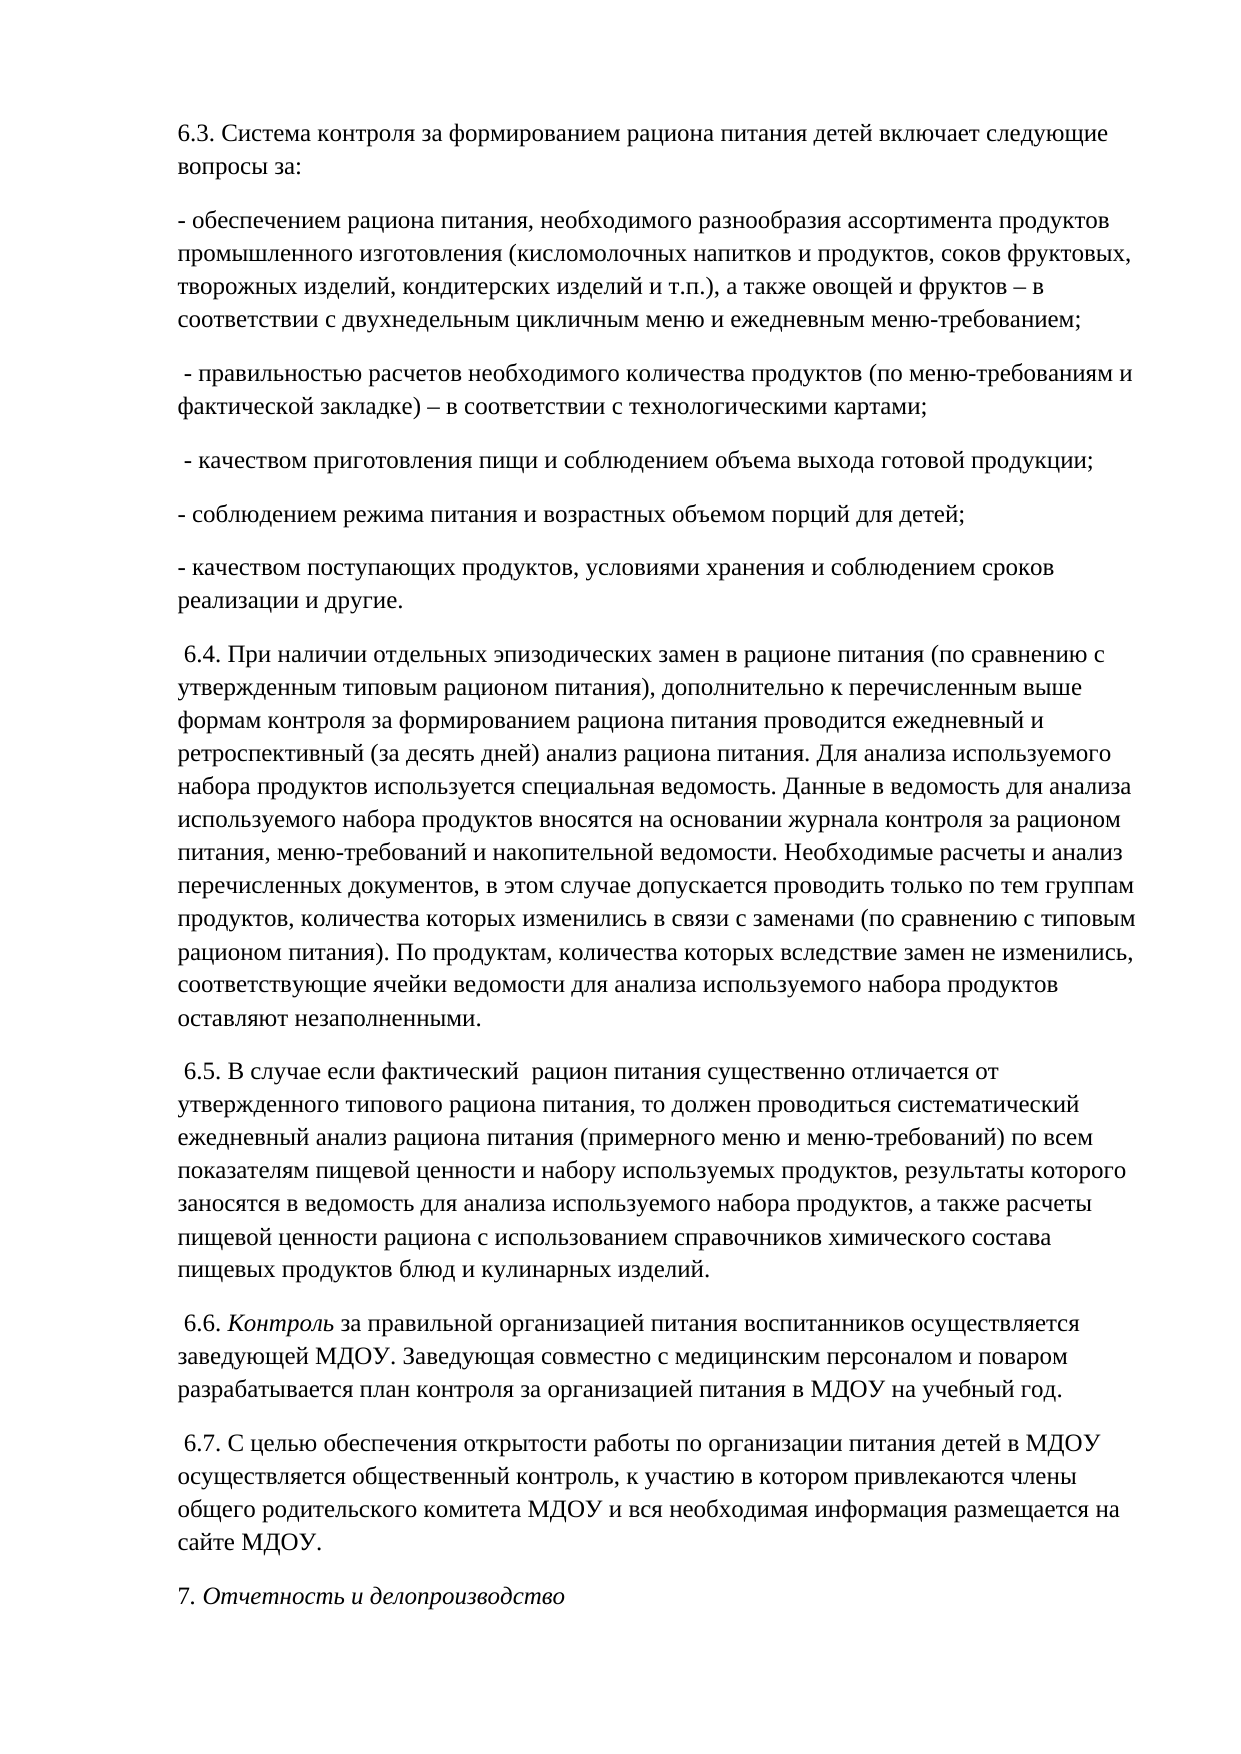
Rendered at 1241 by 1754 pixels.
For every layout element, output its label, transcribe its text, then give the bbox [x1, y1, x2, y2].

text - обеспечением рациона питания, необходимого разнообразия ассортимента продуктов промышленного изготовления (кисломолочных напитков и продуктов, соков фруктовых, творожных изделий, кондитерских изделий и т.п.), а также овощей и фруктов – в соответствии с двухнедельным цикличным меню и ежедневным меню-требованием; [177, 205, 1152, 333]
text 6.6. Контроль за правильной организацией питания воспитанников осуществляется заведующей МДОУ. Заведующая совместно с медицинским персоналом и поваром разрабатывается план контроля за организацией питания в МДОУ на учебный год. [177, 1308, 1152, 1403]
text - качеством приготовления пищи и соблюдением объема выхода готовой продукции; [177, 445, 1152, 473]
text 7. Отчетность и делопроизводство [177, 1581, 1152, 1610]
text - соблюдением режима питания и возрастных объемом порций для детей; [177, 499, 1152, 527]
text 6.7. С целью обеспечения открытости работы по организации питания детей в МДОУ осуществляется общественный контроль, к участию в котором привлекаются члены общего родительского комитета МДОУ и вся необходимая информация размещается на сайте МДОУ. [177, 1428, 1152, 1556]
text - качеством поступающих продуктов, условиями хранения и соблюдением сроков реализации и другие. [177, 552, 1152, 614]
text 6.5. В случае если фактический рацион питания существенно отличается от утвержденного типового рациона питания, то должен проводиться систематический ежедневный анализ рациона питания (примерного меню и меню-требований) по всем показателям пищевой ценности и набору используемых продуктов, результаты которого заносятся в ведомость для анализа используемого набора продуктов, а также расчеты пищевой ценности рациона с использованием справочников химического состава пищевых продуктов блюд и кулинарных изделий. [177, 1056, 1152, 1283]
text 6.3. Система контроля за формированием рациона питания детей включает следующие вопросы за: [177, 118, 1152, 180]
text - правильностью расчетов необходимого количества продуктов (по меню-требованиям и фактической закладке) – в соответствии с технологическими картами; [177, 358, 1152, 420]
text 6.4. При наличии отдельных эпизодических замен в рационе питания (по сравнению с утвержденным типовым рационом питания), дополнительно к перечисленным выше формам контроля за формированием рациона питания проводится ежедневный и ретроспективный (за десять дней) анализ рациона питания. Для анализа используемого набора продуктов используется специальная ведомость. Данные в ведомость для анализа используемого набора продуктов вносятся на основании журнала контроля за рационом питания, меню-требований и накопительной ведомости. Необходимые расчеты и анализ перечисленных документов, в этом случае допускается проводить только по тем группам продуктов, количества которых изменились в связи с заменами (по сравнению с типовым рационом питания). По продуктам, количества которых вследствие замен не изменились, соответствующие ячейки ведомости для анализа используемого набора продуктов оставляют незаполненными. [177, 639, 1152, 1031]
